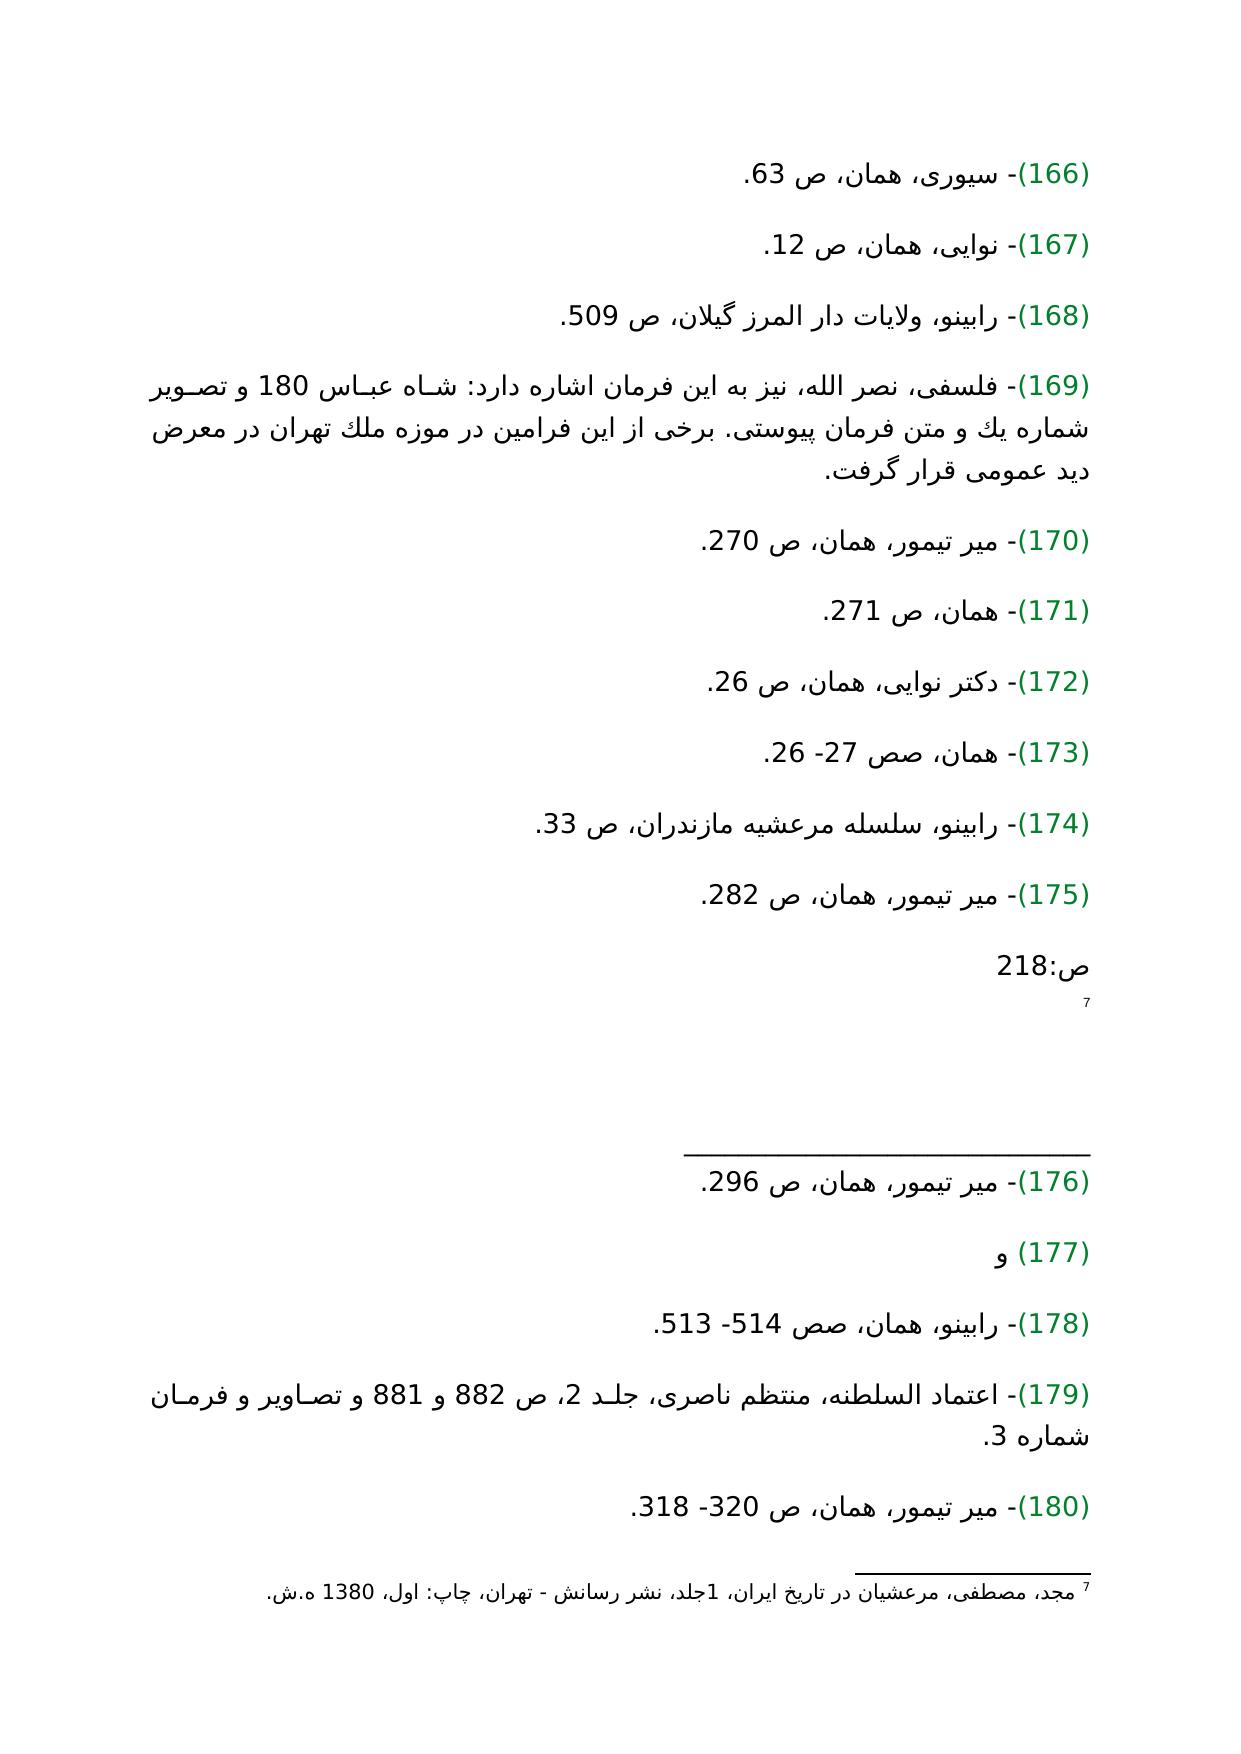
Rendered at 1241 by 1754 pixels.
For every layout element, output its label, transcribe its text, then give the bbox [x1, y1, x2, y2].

text (172)- دكتر نوايى، همان، ص 26. [150, 658, 1090, 700]
text ص:218 [150, 942, 1090, 983]
text (179)- اعتماد السلطنه، منتظم ناصرى، جلد 2، ص 882 و 881 و تصاوير و فرمان شماره 3. [150, 1371, 1090, 1454]
text (166)- سيورى، همان، ص 63. [150, 150, 1090, 192]
text (170)- مير تيمور، همان، ص 270. [150, 517, 1090, 558]
text (180)- مير تيمور، همان، ص 320- 318. [150, 1483, 1090, 1525]
text ______________________________ (176)- مير تيمور، همان، ص 296. [150, 1117, 1090, 1200]
text (178)- رابينو، همان، صص 514- 513. [150, 1300, 1090, 1342]
text (175)- مير تيمور، همان، ص 282. [150, 871, 1090, 912]
text (177) و [150, 1229, 1090, 1271]
text (167)- نوايى، همان، ص 12. [150, 221, 1090, 262]
text (171)- همان، ص 271. [150, 587, 1090, 629]
text (169)- فلسفى، نصر الله، نيز به اين فرمان اشاره دارد: شاه عباس 180 و تصوير شماره يك و متن فرمان پيوستى. برخى از اين فرامين در موزه ملك تهران در معرض ديد عمومى قرار گرفت. [150, 362, 1090, 487]
text (173)- همان، صص 27- 26. [150, 729, 1090, 771]
text (168)- رابينو، ولايات دار المرز گيلان، ص 509. [150, 292, 1090, 333]
text (174)- رابينو، سلسله مرعشيه مازندران، ص 33. [150, 800, 1090, 842]
